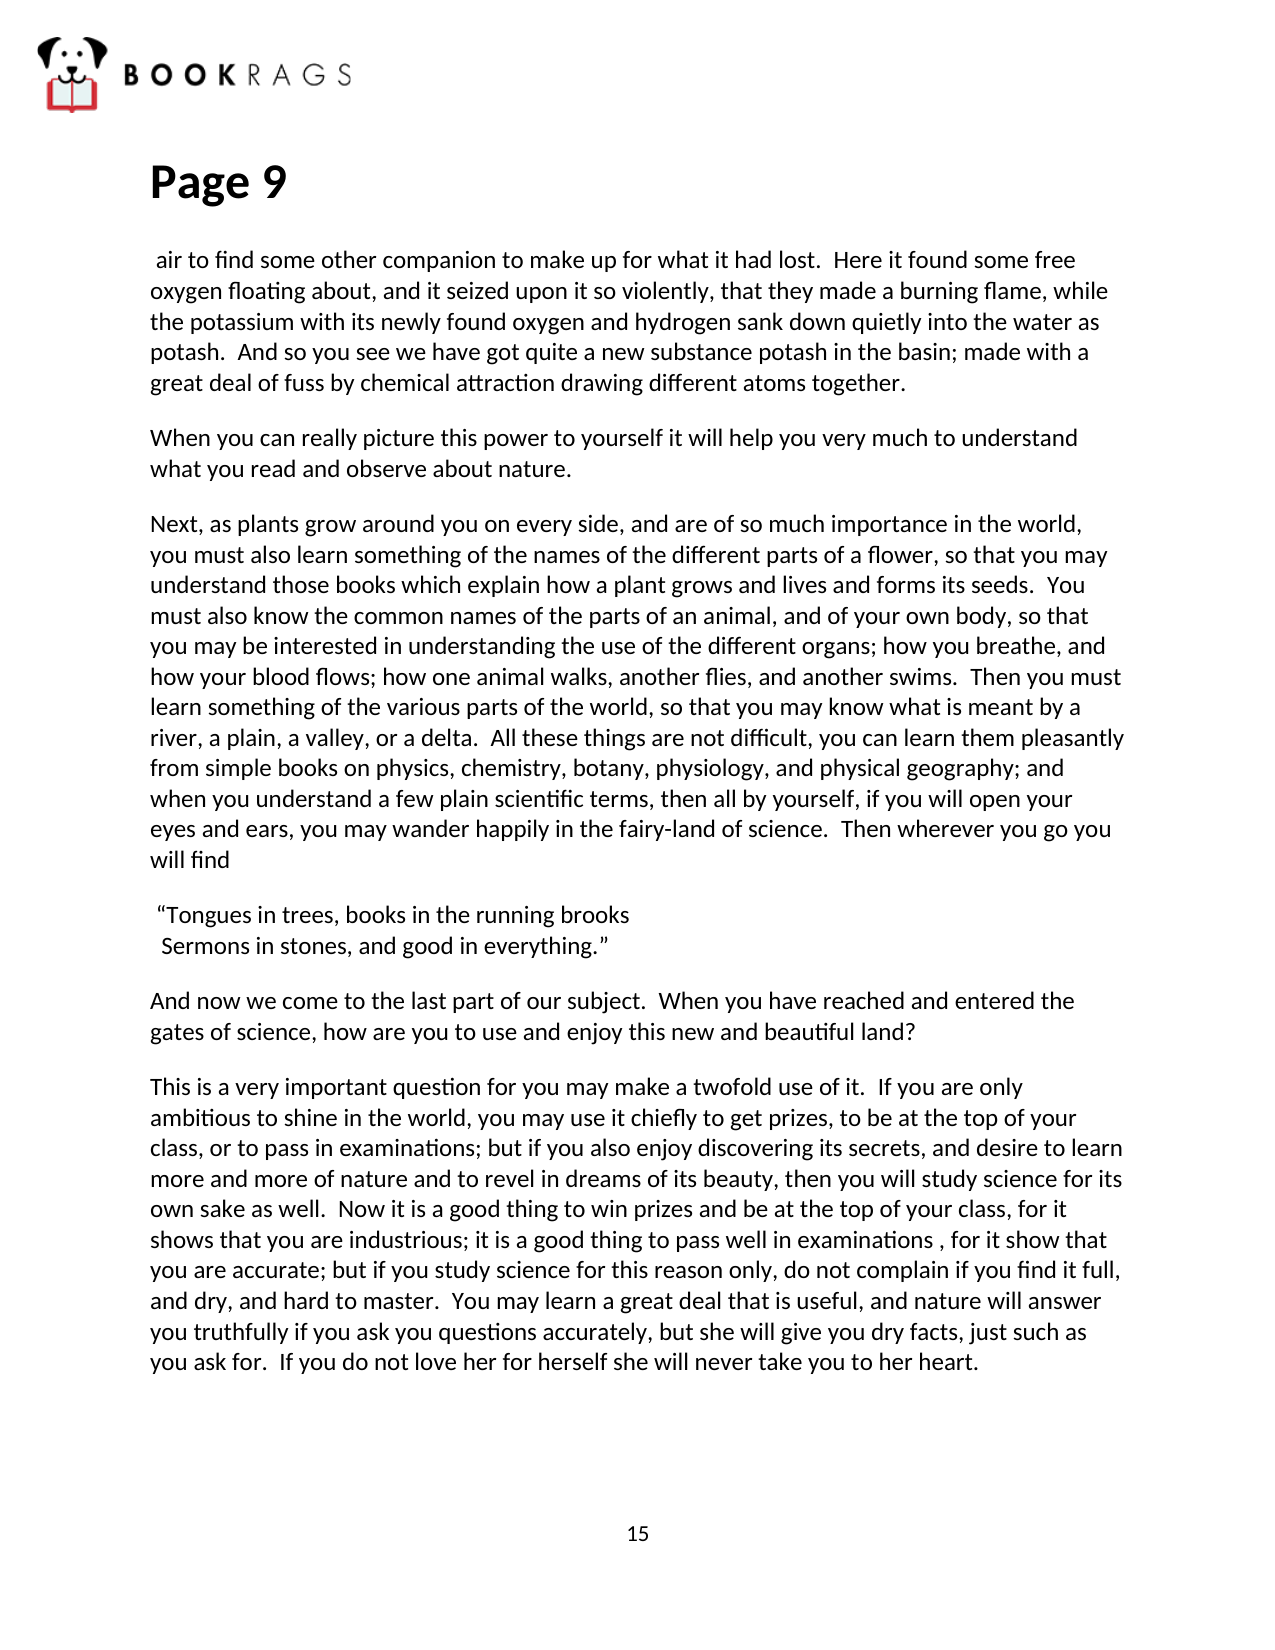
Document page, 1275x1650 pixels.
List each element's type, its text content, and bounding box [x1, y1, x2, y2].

text “Tongues in trees, books in the running brooks Sermons in stones, and good in everything.” [150, 899, 1125, 961]
text This is a very important question for you may make a twofold use of it. If you are only ambitious to shine in the world, you may use it chiefly to get prizes, to be at the top of your class, or to pass in examinations; but if you also enjoy discovering its secrets, and desire to learn more and more of nature and to revel in dreams of its beauty, then you will study science for its own sake as well. Now it is a good thing to win prizes and be at the top of your class, for it shows that you are industrious; it is a good thing to pass well in examinations , for it show that you are accurate; but if you study science for this reason only, do not complain if you find it full, and dry, and hard to master. You may learn a great deal that is useful, and nature will answer you truthfully if you ask you questions accurately, but she will give you dry facts, just such as you ask for. If you do not love her for herself she will never take you to her heart. [150, 1072, 1125, 1377]
text And now we come to the last part of our subject. When you have reached and entered the gates of science, how are you to use and enjoy this new and beautiful land? [150, 986, 1125, 1047]
text Next, as plants grow around you on every side, and are of so much importance in the world, you must also learn something of the names of the different parts of a flower, so that you may understand those books which explain how a plant grows and lives and forms its seeds. You must also know the common names of the parts of an animal, and of your own body, so that you may be interested in understanding the use of the different organs; how you breathe, and how your blood flows; how one animal walks, another flies, and another swims. Then you must learn something of the various parts of the world, so that you may know what is meant by a river, a plain, a valley, or a delta. All these things are not difficult, you can learn them pleasantly from simple books on physics, chemistry, botany, physiology, and physical geography; and when you understand a few plain scientific terms, then all by yourself, if you will open your eyes and ears, you may wander happily in the fairy-land of science. Then wherever you go you will find [150, 508, 1125, 874]
picture [37, 37, 351, 113]
text Page 9 [150, 150, 1125, 211]
text air to find some other companion to make up for what it had lost. Here it found some free oxygen floating about, and it seized upon it so violently, that they made a burning flame, while the potassium with its newly found oxygen and hydrogen sank down quietly into the water as potash. And so you see we have got quite a new substance potash in the basin; made with a great deal of fuss by chemical attraction drawing different atoms together. [150, 244, 1125, 397]
text When you can really picture this power to yourself it will help you very much to understand what you read and observe about nature. [150, 422, 1125, 483]
